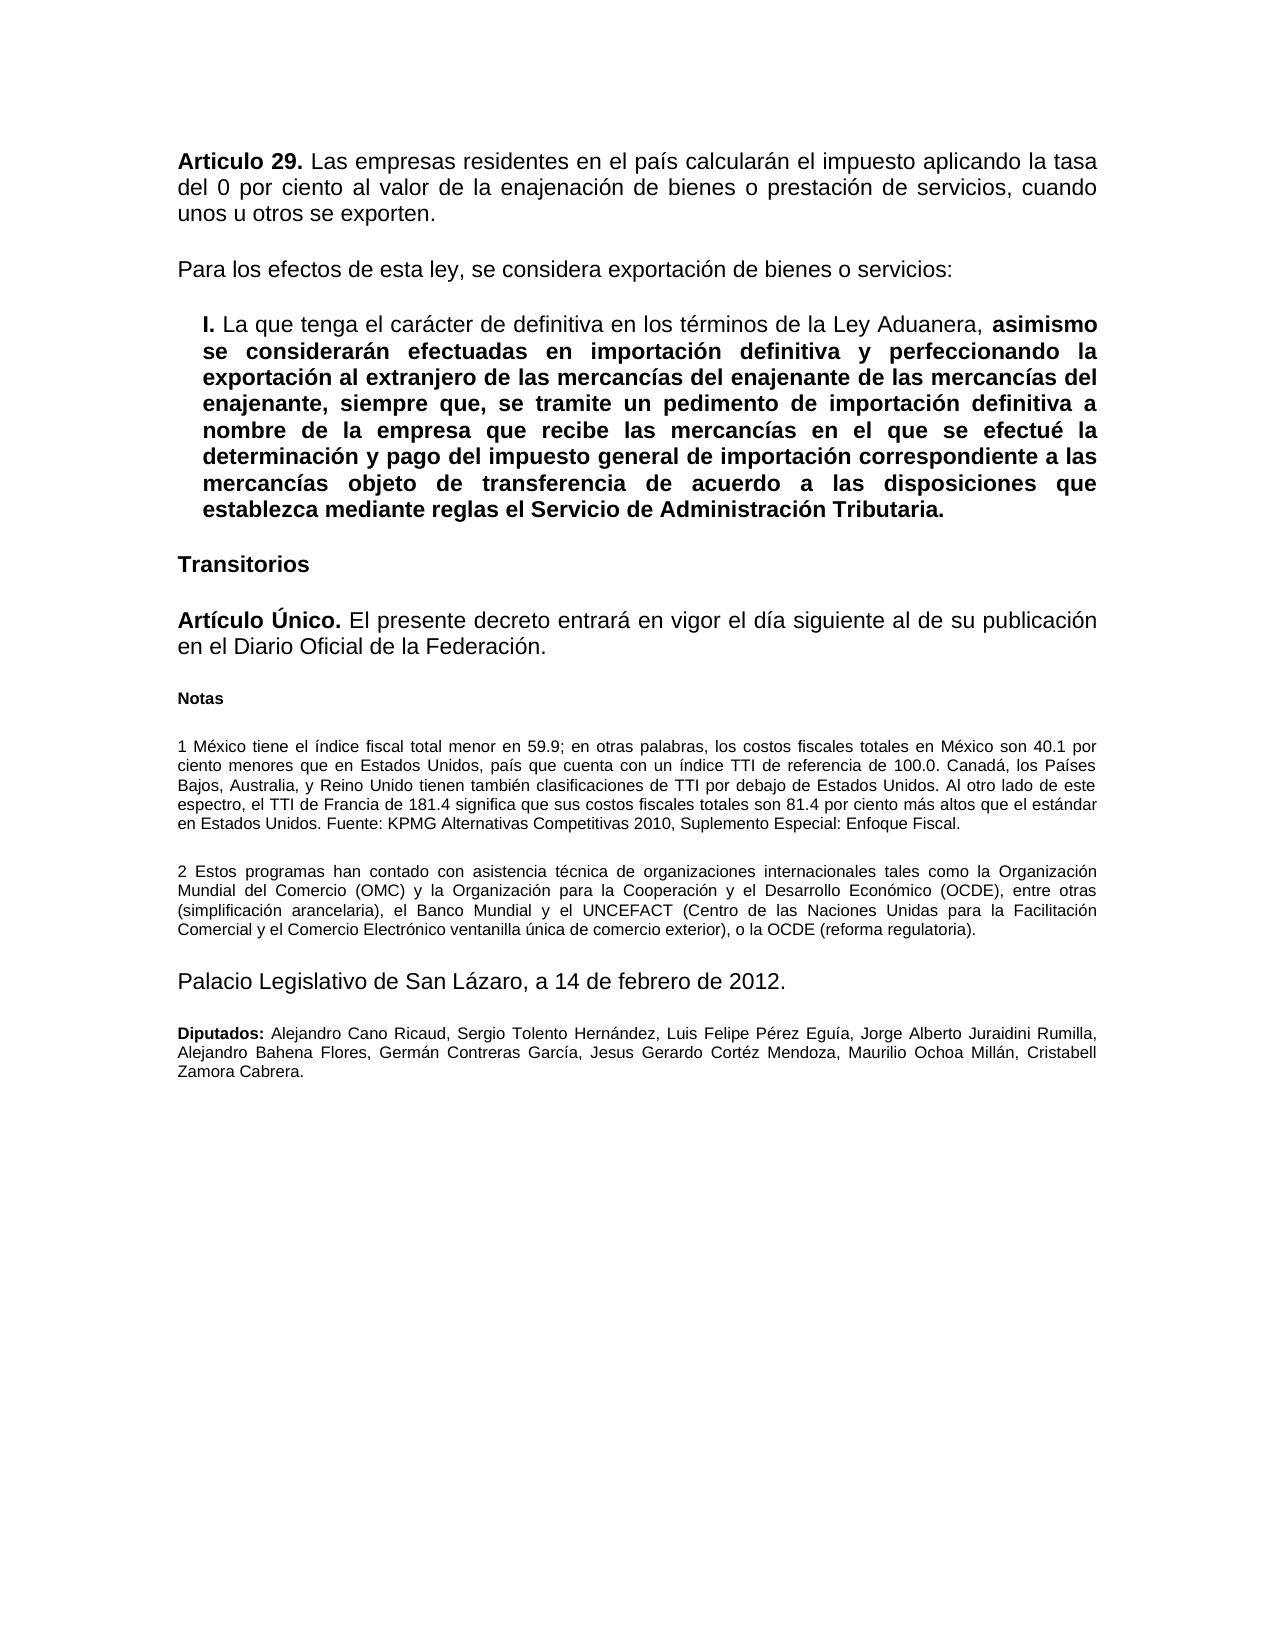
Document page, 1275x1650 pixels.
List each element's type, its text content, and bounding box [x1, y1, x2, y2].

text Notas [177, 689, 1098, 708]
text Artículo Único. El presente decreto entrará en vigor el día siguiente al de su publicación en el Diario Oficial de la Federación. [177, 607, 1098, 659]
text Diputados: Alejandro Cano Ricaud, Sergio Tolento Hernández, Luis Felipe Pérez Eguía, Jorge Alberto Juraidini Rumilla, Alejandro Bahena Flores, Germán Contreras García, Jesus Gerardo Cortéz Mendoza, Maurilio Ochoa Millán, Cristabell Zamora Cabrera. [177, 1023, 1098, 1081]
text Articulo 29. Las empresas residentes en el país calcularán el impuesto aplicando la tasa del 0 por ciento al valor de la enajenación de bienes o prestación de servicios, cuando unos u otros se exporten. [177, 148, 1098, 227]
text 2 Estos programas han contado con asistencia técnica de organizaciones internacionales tales como la Organización Mundial del Comercio (OMC) y la Organización para la Cooperación y el Desarrollo Económico (OCDE), entre otras (simplificación arancelaria), el Banco Mundial y el UNCEFACT (Centro de las Naciones Unidas para la Facilitación Comercial y el Comercio Electrónico ventanilla única de comercio exterior), o la OCDE (reforma regulatoria). [177, 862, 1098, 939]
text Para los efectos de esta ley, se considera exportación de bienes o servicios: [177, 256, 1098, 282]
text Transitorios [177, 551, 1098, 578]
text 1 México tiene el índice fiscal total menor en 59.9; en otras palabras, los costos fiscales totales en México son 40.1 por ciento menores que en Estados Unidos, país que cuenta con un índice TTI de referencia de 100.0. Canadá, los Países Bajos, Australia, y Reino Unido tienen también clasificaciones de TTI por debajo de Estados Unidos. Al otro lado de este espectro, el TTI de Francia de 181.4 significa que sus costos fiscales totales son 81.4 por ciento más altos que el estándar en Estados Unidos. Fuente: KPMG Alternativas Competitivas 2010, Suplemento Especial: Enfoque Fiscal. [177, 737, 1098, 833]
text I. La que tenga el carácter de definitiva en los términos de la Ley Aduanera, asimismo se considerarán efectuadas en importación definitiva y perfeccionando la exportación al extranjero de las mercancías del enajenante de las mercancías del enajenante, siempre que, se tramite un pedimento de importación definitiva a nombre de la empresa que recibe las mercancías en el que se efectué la determinación y pago del impuesto general de importación correspondiente a las mercancías objeto de transferencia de acuerdo a las disposiciones que establezca mediante reglas el Servicio de Administración Tributaria. [202, 311, 1098, 522]
text Palacio Legislativo de San Lázaro, a 14 de febrero de 2012. [177, 968, 1098, 994]
